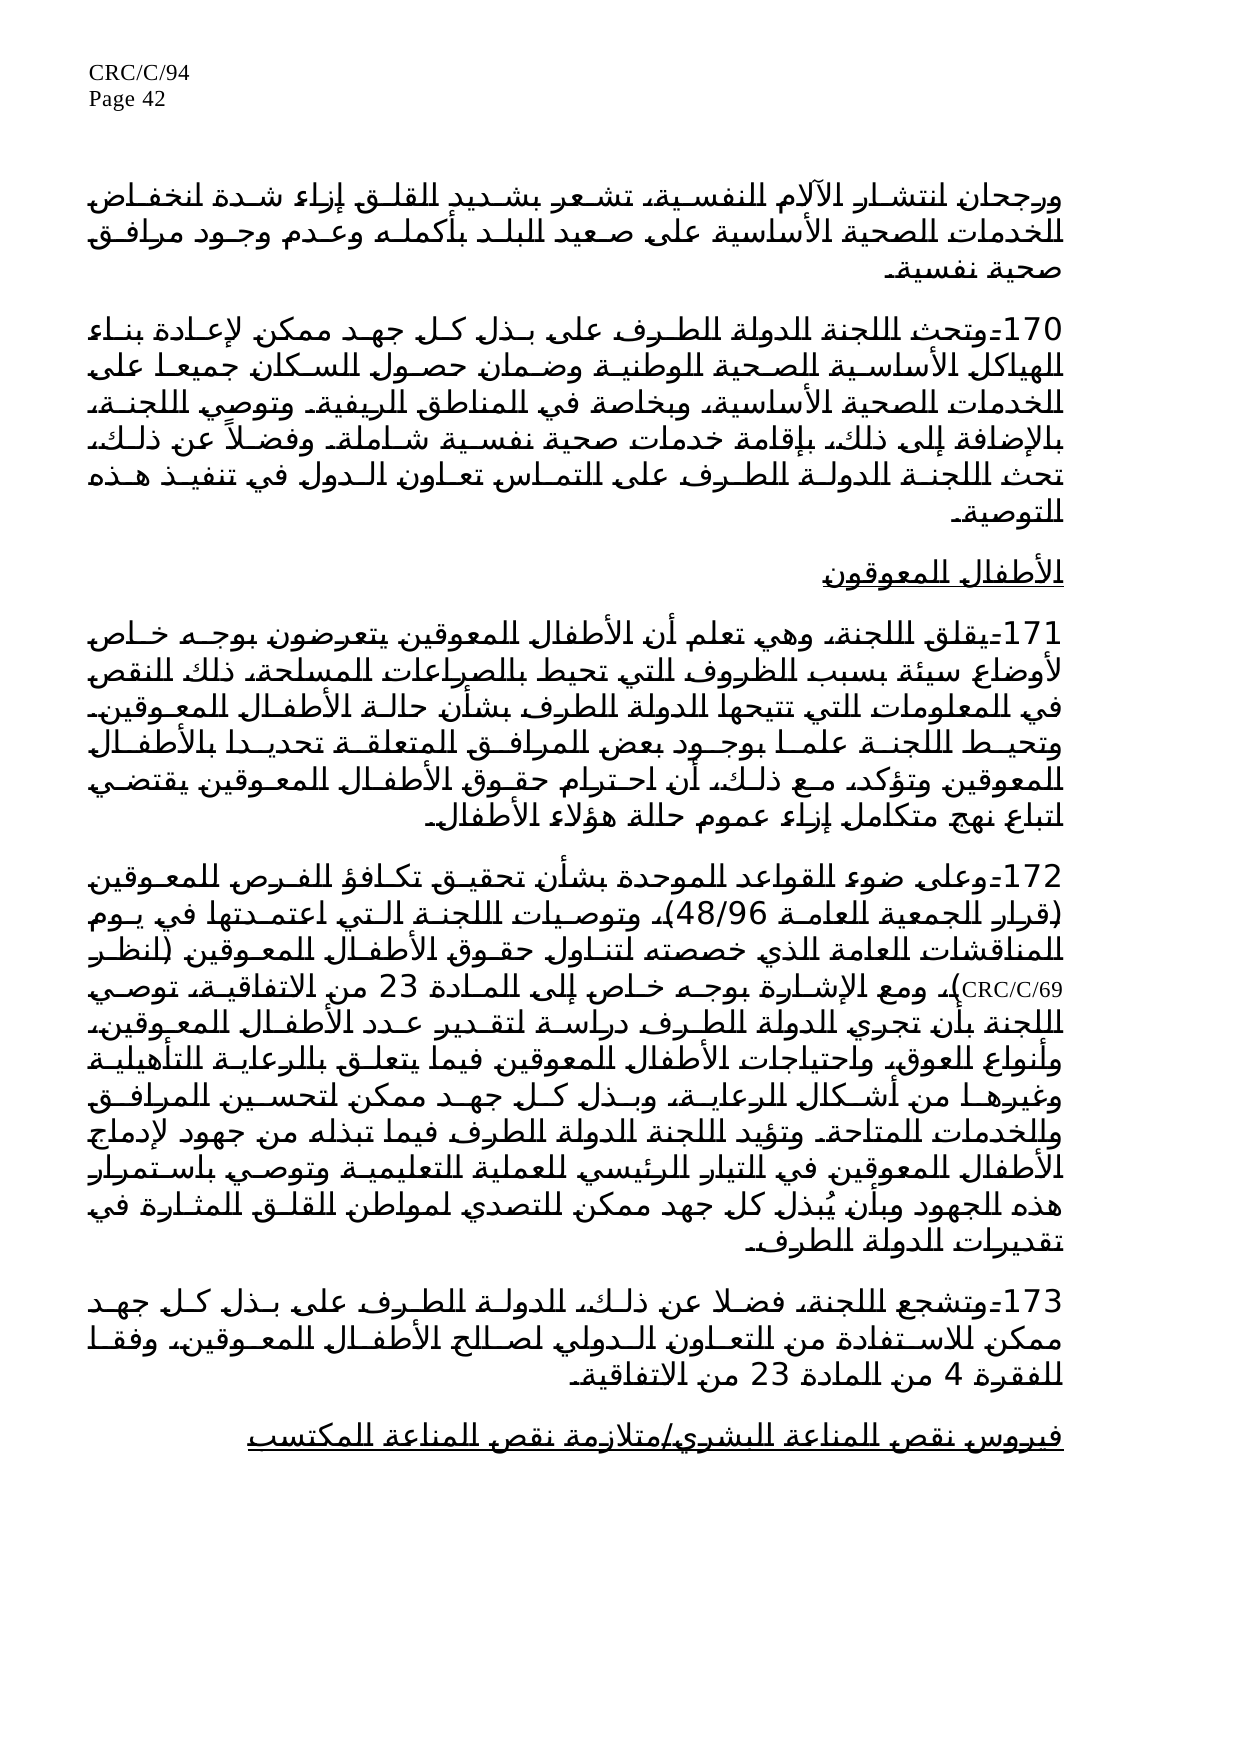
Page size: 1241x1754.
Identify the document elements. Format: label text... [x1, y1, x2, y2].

text الأطفال المعوقون [88, 554, 1063, 591]
text 171- يقلق اللجنة، وهي تعلم أن الأطفال المعوقين يتعرضون بوجه خاص لأوضاع سيئة بسبب الظروف التي تحيط بالصراعات المسلحة، ذلك النقص في المعلومات التي تتيحها الدولة الطرف بشأن حالة الأطفال المعوقين. وتحيط اللجنة علما بوجود بعض المرافق المتعلقة تحديدا بالأطفال المعوقين وتؤكد، مع ذلك، أن احترام حقوق الأطفال المعوقين يقتضي اتباع نهج متكامل إزاء عموم حالة هؤلاء الأطفال. [88, 616, 1063, 834]
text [88, 177, 1063, 286]
text 170- وتحث اللجنة الدولة الطرف على بذل كل جهد ممكن لإعادة بناء الهياكل الأساسية الصحية الوطنية وضمان حصول السكان جميعا على الخدمات الصحية الأساسية، وبخاصة في المناطق الريفية. وتوصي اللجنة، بالإضافة إلى ذلك، بإقامة خدمات صحية نفسية شاملة. وفضلاً عن ذلك، تحث اللجنة الدولة الطرف على التماس تعاون الدول في تنفيذ هذه التوصية. [88, 311, 1063, 529]
text فيروس نقص المناعة البشري/متلازمة نقص المناعة المكتسب [88, 1418, 1063, 1454]
text 172- وعلى ضوء القواعد الموحدة بشأن تحقيق تكافؤ الفرص للمعوقين (قرار الجمعية العامة 48/96)، وتوصيات اللجنة التي اعتمدتها في يوم المناقشات العامة الذي خصصته لتناول حقوق الأطفال المعوقين (انظر CRC/C/69)، ومع الإشارة بوجه خاص إلى المادة 23 من الاتفاقية، توصي اللجنة بأن تجري الدولة الطرف دراسة لتقدير عدد الأطفال المعوقين، وأنواع العوق، واحتياجات الأطفال المعوقين فيما يتعلق بالرعاية التأهيلية وغيرها من أشكال الرعاية، وبذل كل جهد ممكن لتحسين المرافق والخدمات المتاحة. وتؤيد اللجنة الدولة الطرف فيما تبذله من جهود لإدماج الأطفال المعوقين في التيار الرئيسي للعملية التعليمية وتوصي باستمرار هذه الجهود وبأن يُبذل كل جهد ممكن للتصدي لمواطن القلق المثارة في تقديرات الدولة الطرف. [88, 859, 1063, 1259]
text 173- وتشجع اللجنة، فضلا عن ذلك، الدولة الطرف على بذل كل جهد ممكن للاستفادة من التعاون الدولي لصالح الأطفال المعوقين، وفقا للفقرة 4 من المادة 23 من الاتفاقية. [88, 1284, 1063, 1393]
